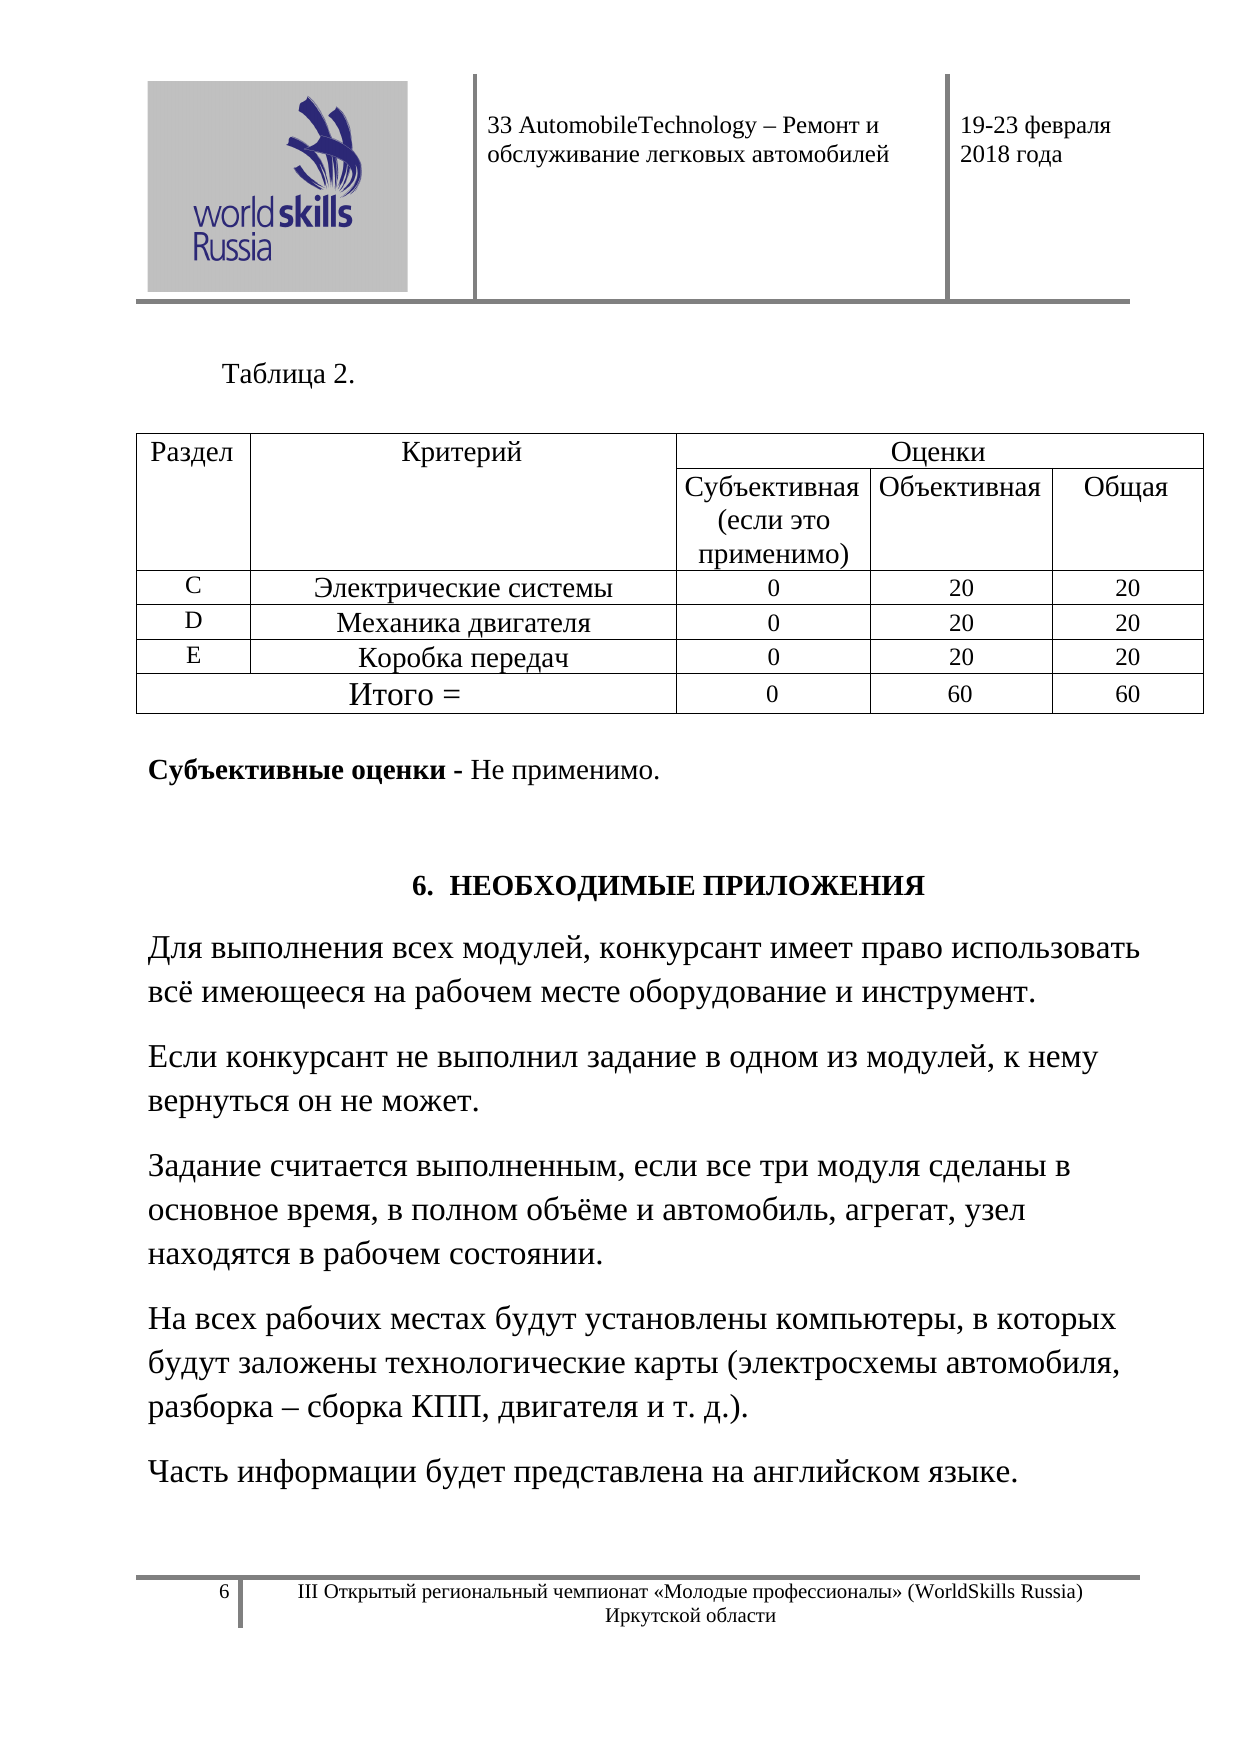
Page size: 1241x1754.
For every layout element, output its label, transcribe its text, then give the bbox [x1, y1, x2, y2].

list НЕОБХОДИМЫЕ ПРИЛОЖЕНИЯ [185, 868, 1152, 901]
table_header Критерий [251, 434, 676, 569]
text На всех рабочих местах будут установлены компьютеры, в которых будут заложены технологические карты (электросхемы автомобиля, разборка – сборка КПП, двигателя и т. д.). [148, 1298, 1152, 1425]
table_cell 0 [677, 605, 870, 639]
table_header Раздел [137, 434, 250, 569]
table_cell Общая [1053, 469, 1203, 569]
table_cell Е [137, 640, 250, 673]
text Часть информации будет представлена на английском языке. [148, 1451, 1152, 1489]
picture [147, 81, 408, 292]
table_cell 60 [871, 674, 1052, 713]
text Таблица 2. [148, 356, 1152, 390]
table_header Оценки [677, 434, 1203, 468]
table_cell 0 [677, 640, 870, 673]
text Для выполнения всех модулей, конкурсант имеет право использовать всё имеющееся на рабочем месте оборудование и инструмент. [148, 927, 1152, 1010]
table_cell 0 [677, 674, 870, 713]
table_cell Объективная [871, 469, 1052, 569]
table_cell 20 [1053, 640, 1203, 673]
text Субъективные оценки - Не применимо. [148, 752, 1152, 786]
table_cell 20 [871, 640, 1052, 673]
table_cell 20 [1053, 605, 1203, 639]
table_cell 20 [871, 605, 1052, 639]
table_cell 0 [677, 571, 870, 604]
table_cell Субъективная (если это применимо) [677, 469, 870, 569]
text Если конкурсант не выполнил задание в одном из модулей, к нему вернуться он не может. [148, 1036, 1152, 1119]
table_cell Механика двигателя [251, 605, 676, 639]
text Задание считается выполненным, если все три модуля сделаны в основное время, в полном объёме и автомобиль, агрегат, узел находятся в рабочем состоянии. [148, 1145, 1152, 1272]
table_cell 60 [1053, 674, 1203, 713]
table_cell Коробка передач [251, 640, 676, 673]
table_cell D [137, 605, 250, 639]
table_cell 20 [871, 571, 1052, 604]
table_cell Электрические системы [251, 571, 676, 604]
table_cell С [137, 571, 250, 604]
table_cell 20 [1053, 571, 1203, 604]
table_cell Итого = [137, 674, 676, 713]
